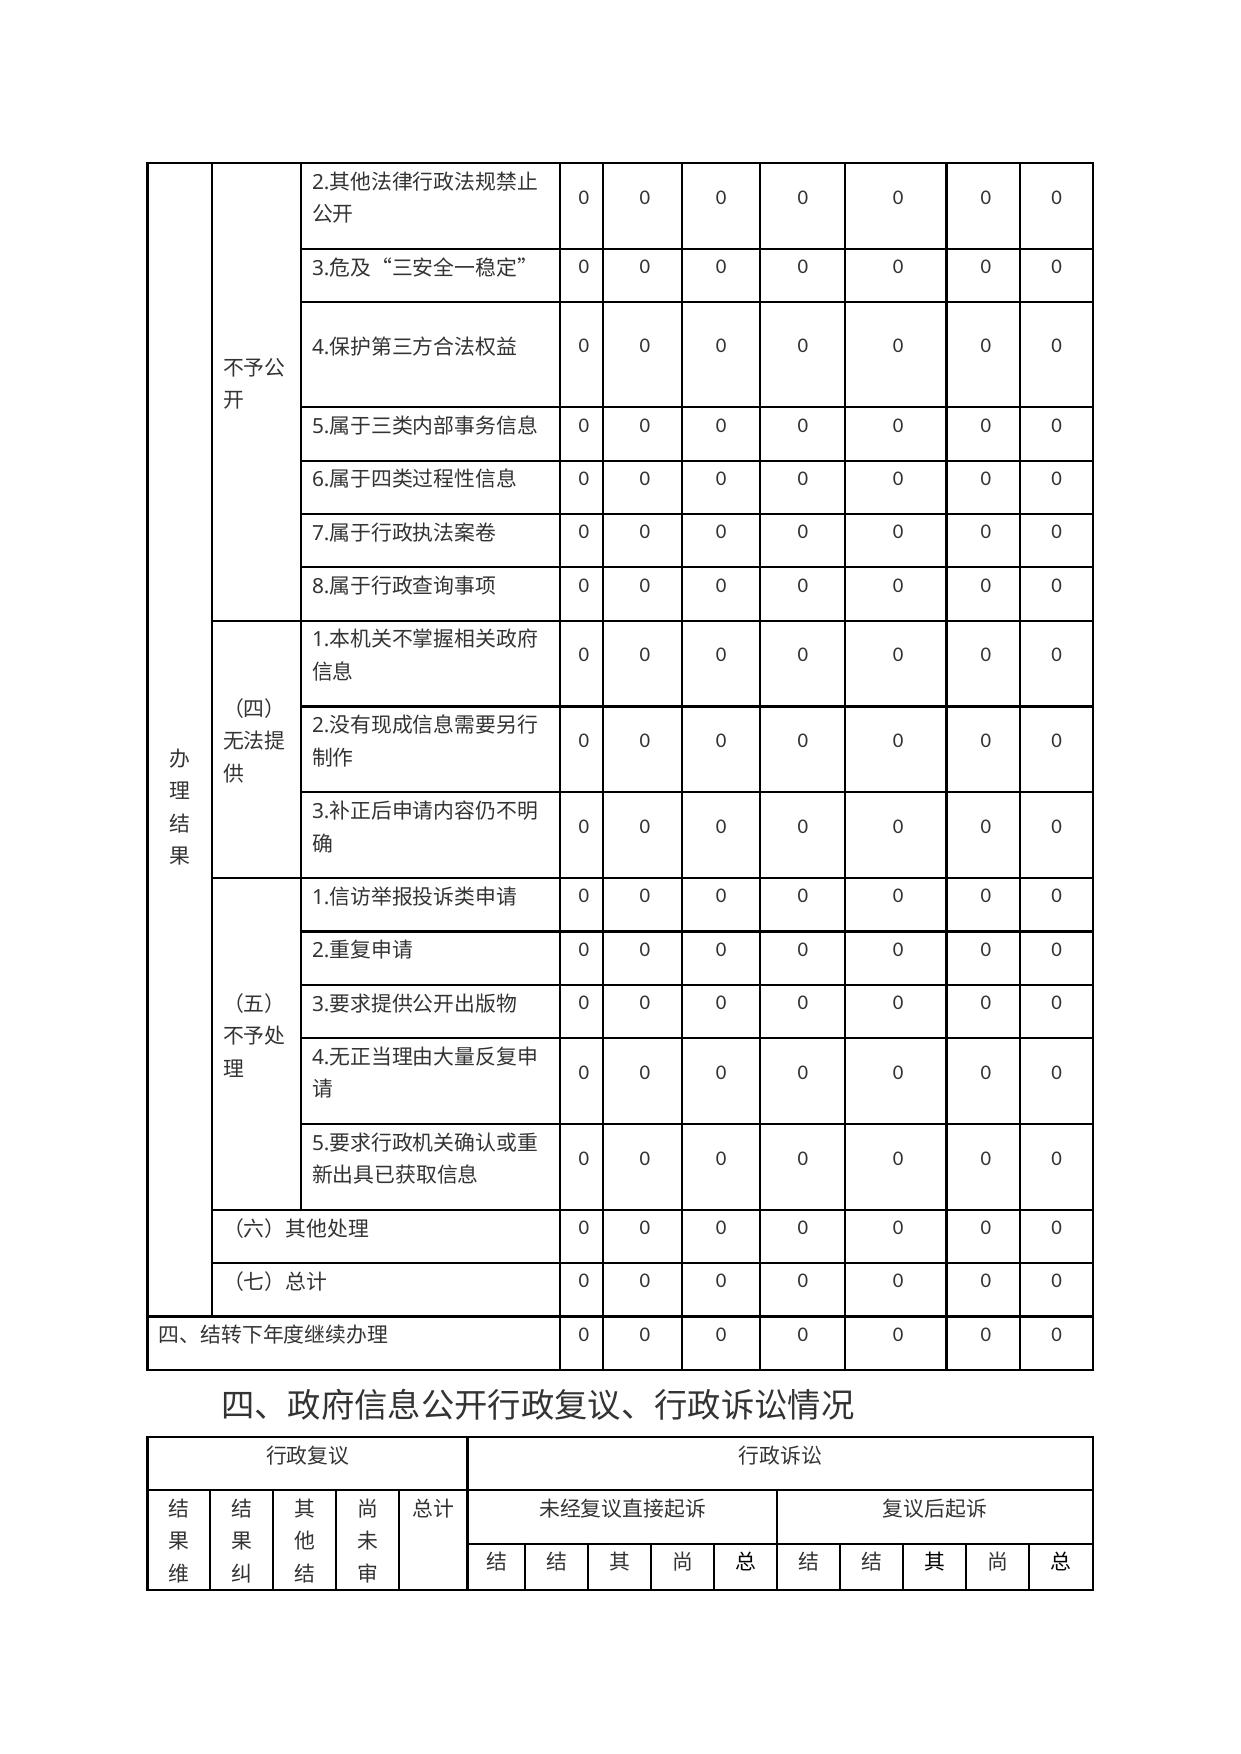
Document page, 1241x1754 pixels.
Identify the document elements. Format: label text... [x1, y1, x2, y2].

table_cell 0 [948, 462, 1019, 513]
table_cell 结果维持 [149, 1491, 209, 1589]
table_cell 0 [683, 462, 759, 513]
table_cell 0 [1021, 303, 1092, 406]
table_cell 结果维持 [778, 1545, 839, 1589]
table_cell 0 [761, 933, 844, 984]
table_cell 尚未审结 [652, 1545, 713, 1589]
table_cell 0 [846, 986, 945, 1037]
table_cell 3.危及“三安全一稳定” [302, 250, 559, 301]
table_cell 其他结果 [904, 1545, 965, 1589]
table_cell 尚未审结 [967, 1545, 1028, 1589]
table_cell 0 [761, 1125, 844, 1209]
table_cell 0 [948, 568, 1019, 619]
table_cell 0 [846, 708, 945, 791]
table_cell 0 [604, 1039, 681, 1123]
table_cell 0 [948, 408, 1019, 459]
table_cell 0 [761, 250, 844, 301]
table_cell （四）无法提供 [213, 622, 300, 877]
table_cell 0 [948, 250, 1019, 301]
table_cell 0 [761, 879, 844, 930]
table_cell 0 [1021, 1318, 1092, 1369]
table_cell 0 [948, 1039, 1019, 1123]
table_cell 0 [604, 622, 681, 705]
table_cell 0 [604, 1211, 681, 1262]
table_cell 0 [1021, 793, 1092, 877]
table_cell 0 [761, 793, 844, 877]
table_cell 0 [683, 303, 759, 406]
table_cell 0 [561, 462, 602, 513]
table_cell 0 [1021, 408, 1092, 459]
table_cell 复议后起诉 [778, 1491, 1092, 1542]
table_cell 5.属于三类内部事务信息 [302, 408, 559, 459]
table_cell 7.属于行政执法案卷 [302, 515, 559, 566]
table_cell 0 [604, 462, 681, 513]
table_cell 结果维持 [469, 1545, 524, 1589]
table_cell 0 [846, 879, 945, 930]
table_cell 0 [1021, 250, 1092, 301]
table_cell 总计 [1030, 1545, 1092, 1589]
table_cell 0 [846, 462, 945, 513]
table_cell 0 [948, 793, 1019, 877]
table_cell 0 [846, 1039, 945, 1123]
table_cell 0 [1021, 1039, 1092, 1123]
table_cell 0 [561, 622, 602, 705]
table_cell 0 [683, 1318, 759, 1369]
table_cell 0 [604, 250, 681, 301]
table_cell 0 [683, 933, 759, 984]
table_cell 0 [846, 568, 945, 619]
table_cell 总计 [400, 1491, 466, 1589]
table_cell 0 [561, 793, 602, 877]
table_cell 0 [761, 408, 844, 459]
table_cell 0 [683, 164, 759, 248]
table_cell （七）总计 [213, 1264, 559, 1315]
table_cell 0 [761, 515, 844, 566]
table_cell 0 [846, 1264, 945, 1315]
table_cell 总计 [715, 1545, 776, 1589]
table_cell 4.无正当理由大量反复申请 [302, 1039, 559, 1123]
table_cell 0 [846, 515, 945, 566]
table_cell 0 [561, 879, 602, 930]
table_cell 0 [604, 1264, 681, 1315]
table_cell 2.没有现成信息需要另行制作 [302, 708, 559, 791]
table_cell 0 [761, 1211, 844, 1262]
table_cell 0 [1021, 1125, 1092, 1209]
table_cell 0 [948, 622, 1019, 705]
table_cell 0 [561, 1318, 602, 1369]
table_cell 结果纠正 [211, 1491, 272, 1589]
table_cell 8.属于行政查询事项 [302, 568, 559, 619]
table_cell 0 [683, 568, 759, 619]
table_cell 0 [1021, 568, 1092, 619]
table_cell 0 [683, 708, 759, 791]
table_cell 0 [561, 1039, 602, 1123]
table_cell 0 [1021, 1264, 1092, 1315]
table_cell 未经复议直接起诉 [469, 1491, 776, 1542]
table_cell 0 [761, 1039, 844, 1123]
table_cell 0 [683, 1039, 759, 1123]
table_cell 0 [604, 793, 681, 877]
table_cell 0 [1021, 462, 1092, 513]
table_cell 0 [948, 303, 1019, 406]
table_cell 0 [604, 986, 681, 1037]
table_cell 0 [604, 303, 681, 406]
table_cell 0 [561, 164, 602, 248]
table_cell 0 [561, 303, 602, 406]
table_cell 0 [846, 1211, 945, 1262]
table_cell 0 [1021, 164, 1092, 248]
table_cell 0 [761, 462, 844, 513]
table_header 行政复议 [149, 1438, 466, 1489]
table_cell 0 [1021, 708, 1092, 791]
table_cell （五）不予处理 [213, 879, 300, 1209]
table_cell （三）不予公开 [213, 164, 300, 619]
table_cell 0 [683, 1211, 759, 1262]
table_cell 0 [604, 164, 681, 248]
table_cell 0 [948, 708, 1019, 791]
table_cell 4.保护第三方合法权益 [302, 303, 559, 406]
table_cell 0 [948, 1264, 1019, 1315]
table_cell 0 [761, 303, 844, 406]
table_cell 0 [948, 515, 1019, 566]
table_cell 0 [846, 933, 945, 984]
table_cell 0 [1021, 622, 1092, 705]
table_cell 0 [683, 622, 759, 705]
table_cell 0 [561, 986, 602, 1037]
table_cell （六）其他处理 [213, 1211, 559, 1262]
table_cell 其他结果 [274, 1491, 335, 1589]
table_cell 0 [761, 164, 844, 248]
table_cell 0 [604, 1125, 681, 1209]
text 四、政府信息公开行政复议、行政诉讼情况 [187, 1371, 1053, 1436]
table_cell 0 [846, 1318, 945, 1369]
table_cell 0 [948, 164, 1019, 248]
table_cell 0 [761, 708, 844, 791]
table_cell 0 [604, 1318, 681, 1369]
table_cell 结果纠正 [526, 1545, 587, 1589]
table_cell 尚未审结 [337, 1491, 398, 1589]
table_cell 0 [761, 1318, 844, 1369]
table_cell 0 [761, 622, 844, 705]
table_cell 四、结转下年度继续办理 [149, 1318, 559, 1369]
table_cell 0 [1021, 1211, 1092, 1262]
table_cell 0 [1021, 879, 1092, 930]
table_cell 0 [846, 622, 945, 705]
table_cell 0 [846, 408, 945, 459]
table_cell 0 [683, 793, 759, 877]
table_cell 0 [948, 1318, 1019, 1369]
table_cell 0 [1021, 515, 1092, 566]
table_cell 0 [683, 986, 759, 1037]
table_cell 0 [561, 568, 602, 619]
table_cell 0 [561, 708, 602, 791]
table_cell 0 [683, 1125, 759, 1209]
table_cell 1.信访举报投诉类申请 [302, 879, 559, 930]
table_cell 0 [604, 515, 681, 566]
table_cell 0 [683, 1264, 759, 1315]
table_cell 0 [761, 986, 844, 1037]
table_cell 1.本机关不掌握相关政府信息 [302, 622, 559, 705]
table_cell 0 [846, 250, 945, 301]
table_cell 0 [846, 1125, 945, 1209]
table_cell 5.要求行政机关确认或重新出具已获取信息 [302, 1125, 559, 1209]
table_cell 3.要求提供公开出版物 [302, 986, 559, 1037]
table_cell 0 [948, 986, 1019, 1037]
table_cell 0 [948, 1125, 1019, 1209]
table_cell 2.重复申请 [302, 933, 559, 984]
table_cell 0 [561, 1264, 602, 1315]
table_cell 0 [846, 303, 945, 406]
table_cell 0 [561, 515, 602, 566]
table_cell 0 [846, 793, 945, 877]
table_cell 6.属于四类过程性信息 [302, 462, 559, 513]
table_cell 0 [683, 515, 759, 566]
table_header 行政诉讼 [469, 1438, 1092, 1489]
table_cell 0 [1021, 933, 1092, 984]
table_cell 其他结果 [589, 1545, 650, 1589]
table_cell 0 [561, 933, 602, 984]
table_cell 0 [561, 408, 602, 459]
table_cell 0 [604, 708, 681, 791]
table_cell 2.其他法律行政法规禁止公开 [302, 164, 559, 248]
table_cell 0 [561, 1211, 602, 1262]
table_cell 0 [948, 933, 1019, 984]
table_cell 0 [683, 250, 759, 301]
table_cell 0 [1021, 986, 1092, 1037]
table_cell 0 [604, 933, 681, 984]
table_cell 0 [761, 568, 844, 619]
table_cell 0 [683, 879, 759, 930]
table_cell 0 [561, 250, 602, 301]
table_cell 结果纠正 [841, 1545, 902, 1589]
table_cell 0 [761, 1264, 844, 1315]
table_cell 3.补正后申请内容仍不明确 [302, 793, 559, 877]
table_cell 0 [561, 1125, 602, 1209]
table_cell 0 [604, 408, 681, 459]
table_cell 0 [604, 879, 681, 930]
table_cell 0 [948, 879, 1019, 930]
table_cell 0 [604, 568, 681, 619]
table_cell 0 [683, 408, 759, 459]
table_cell 0 [846, 164, 945, 248]
table_cell 0 [948, 1211, 1019, 1262]
